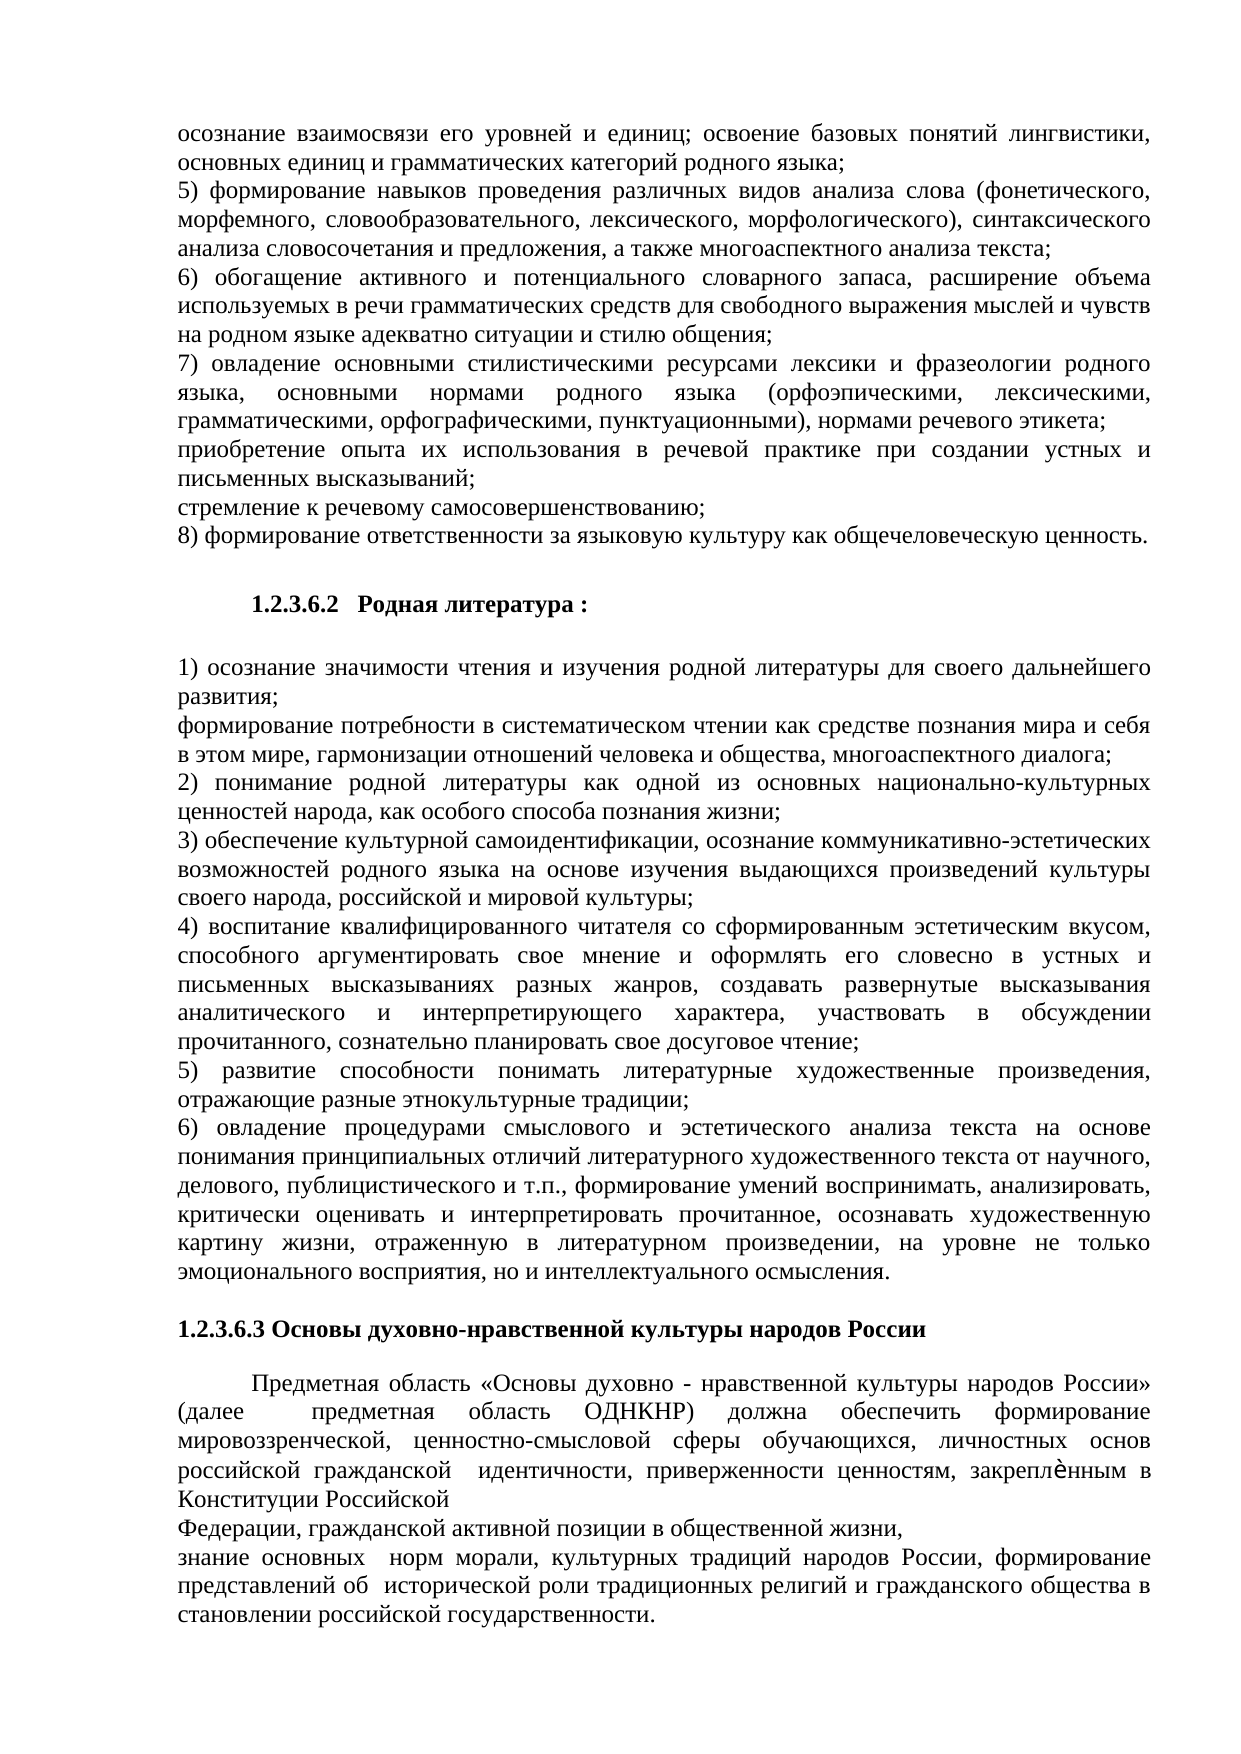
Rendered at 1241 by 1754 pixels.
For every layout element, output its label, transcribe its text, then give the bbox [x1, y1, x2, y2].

text 1.2.3.6.3 Основы духовно-нравственной культуры народов России [177, 1314, 1152, 1342]
text 3) обеспечение культурной самоидентификации, осознание коммуникативно-эстетических возможностей родного языка на основе изучения выдающихся произведений культуры своего народа, российской и мировой культуры; [177, 825, 1152, 911]
text 2) понимание родной литературы как одной из основных национально-культурных ценностей народа, как особого способа познания жизни; [177, 767, 1152, 825]
text Предметная область «Основы духовно - нравственной культуры народов России» (далее предметная область ОДНКНР) должна обеспечить формирование мировоззренческой, ценностно-смысловой сферы обучающихся, личностных основ российской гражданской идентичности, приверженности ценностям, закреплѐнным в Конституции Российской [177, 1368, 1152, 1513]
text 1.2.3.6.2 Родная литература : [177, 584, 1152, 618]
text приобретение опыта их использования в речевой практике при создании устных и письменных высказываний; [177, 434, 1152, 492]
text Федерации, гражданской активной позиции в общественной жизни, [177, 1513, 1152, 1542]
text 4) воспитание квалифицированного читателя со сформированным эстетическим вкусом, способного аргументировать свое мнение и оформлять его словесно в устных и письменных высказываниях разных жанров, создавать развернутые высказывания аналитического и интерпретирующего характера, участвовать в обсуждении прочитанного, сознательно планировать свое досуговое чтение; [177, 911, 1152, 1055]
text знание основных норм морали, культурных традиций народов России, формирование представлений об исторической роли традиционных религий и гражданского общества в становлении российской государственности. [177, 1542, 1152, 1628]
text 5) развитие способности понимать литературные художественные произведения, отражающие разные этнокультурные традиции; [177, 1055, 1152, 1112]
text 1) осознание значимости чтения и изучения родной литературы для своего дальнейшего развития; [177, 652, 1152, 710]
text 7) овладение основными стилистическими ресурсами лексики и фразеологии родного языка, основными нормами родного языка (орфоэпическими, лексическими, грамматическими, орфографическими, пунктуационными), нормами речевого этикета; [177, 348, 1152, 434]
text стремление к речевому самосовершенствованию; [177, 492, 1152, 521]
text 8) формирование ответственности за языковую культуру как общечеловеческую ценность. [177, 521, 1152, 549]
text 5) формирование навыков проведения различных видов анализа слова (фонетического, морфемного, словообразовательного, лексического, морфологического), синтаксического анализа словосочетания и предложения, а также многоаспектного анализа текста; [177, 176, 1152, 262]
text осознание взаимосвязи его уровней и единиц; освоение базовых понятий лингвистики, основных единиц и грамматических категорий родного языка; [177, 118, 1152, 176]
text 6) овладение процедурами смыслового и эстетического анализа текста на основе понимания принципиальных отличий литературного художественного текста от научного, делового, публицистического и т.п., формирование умений воспринимать, анализировать, критически оценивать и интерпретировать прочитанное, осознавать художественную картину жизни, отраженную в литературном произведении, на уровне не только эмоционального восприятия, но и интеллектуального осмысления. [177, 1112, 1152, 1285]
text формирование потребности в систематическом чтении как средстве познания мира и себя в этом мире, гармонизации отношений человека и общества, многоаспектного диалога; [177, 710, 1152, 767]
text 6) обогащение активного и потенциального словарного запаса, расширение объема используемых в речи грамматических средств для свободного выражения мыслей и чувств на родном языке адекватно ситуации и стилю общения; [177, 262, 1152, 348]
